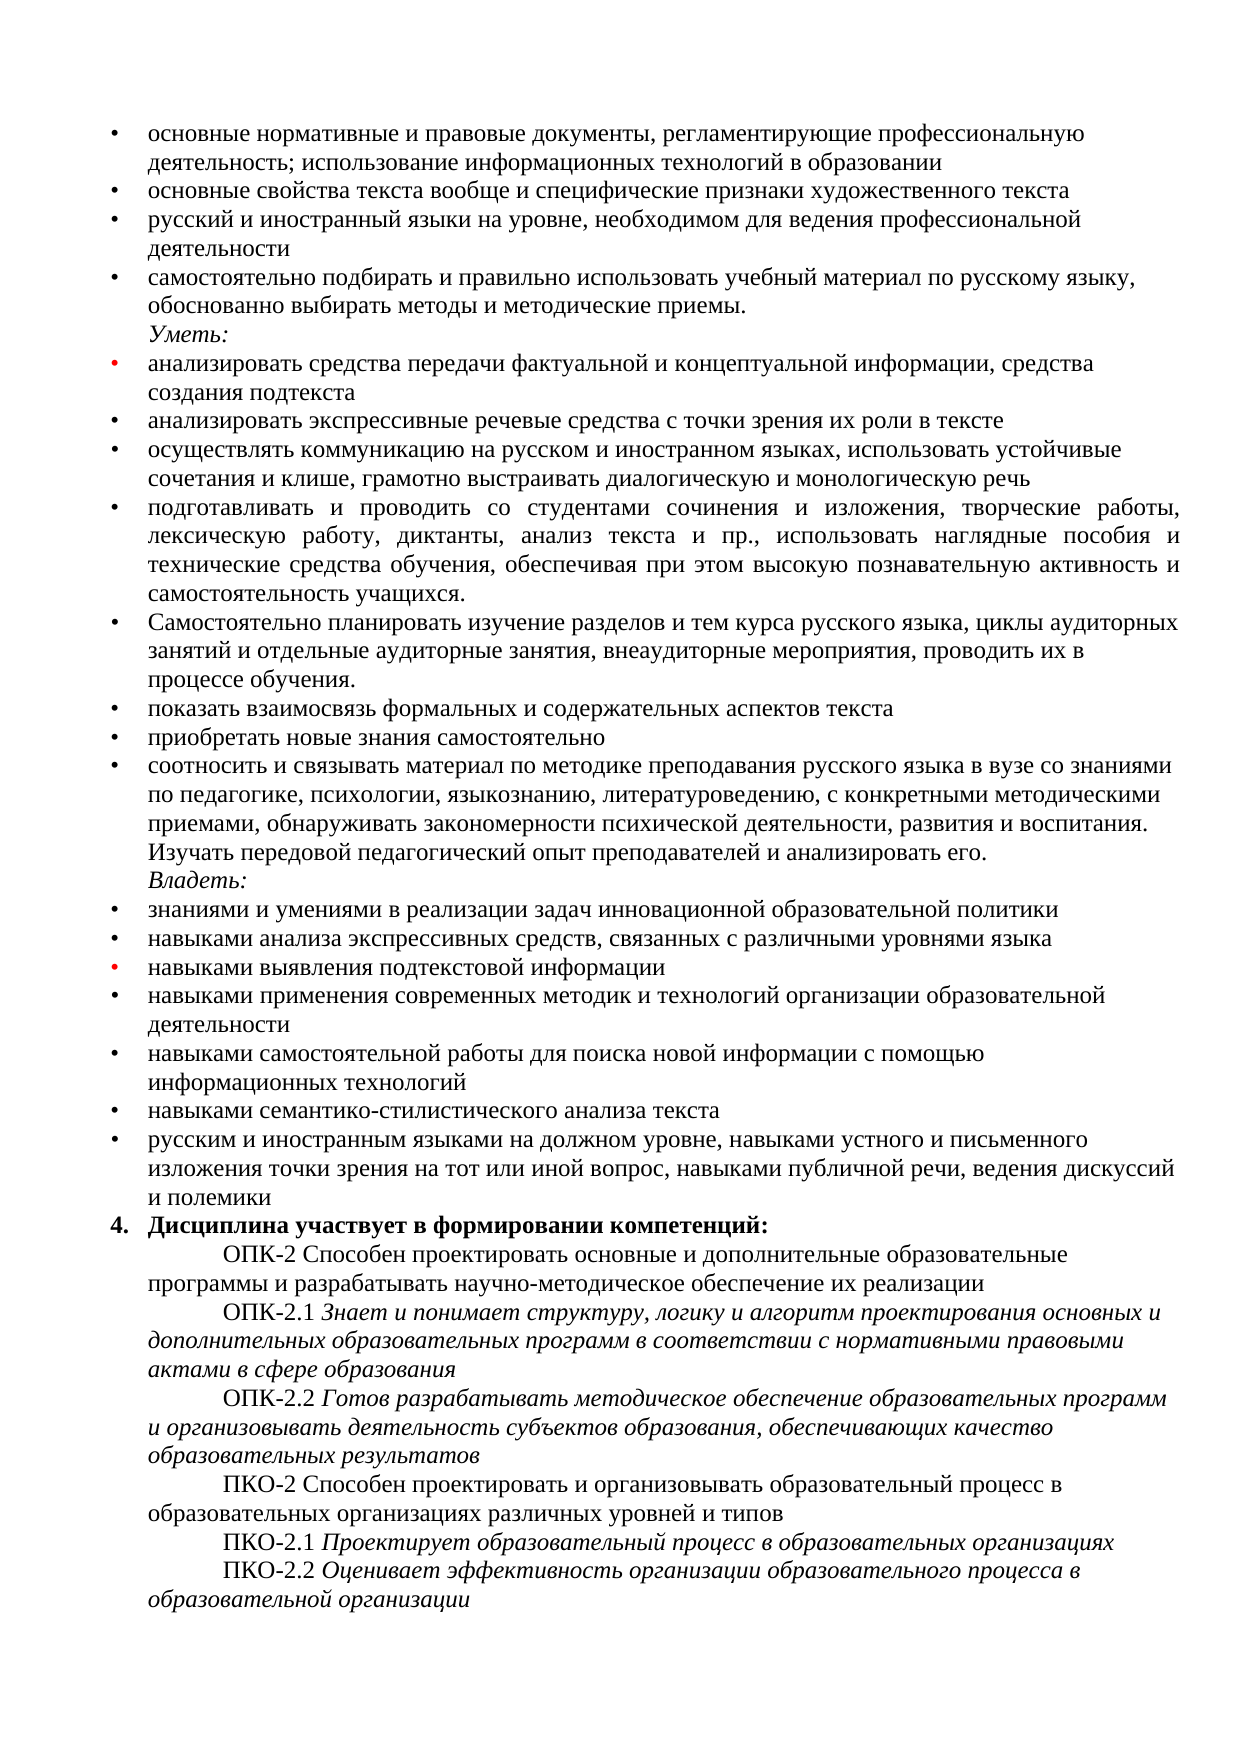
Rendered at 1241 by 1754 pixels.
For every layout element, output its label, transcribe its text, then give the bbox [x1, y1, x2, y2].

list навыками анализа экспрессивных средств, связанных с различными уровнями языка [110, 923, 1181, 952]
list ПКО-2.2 Оценивает эффективность организации образовательного процесса в образовательной организации [148, 1556, 1181, 1613]
list соотносить и связывать материал по методике преподавания русского языка в вузе со знаниями по педагогике, психологии, языкознанию, литературоведению, с конкретными методическими приемами, обнаруживать закономерности психической деятельности, развития и воспитания. Изучать передовой педагогический опыт преподавателей и анализировать его. [110, 751, 1181, 866]
text Уметь: [148, 319, 1181, 348]
list показать взаимосвязь формальных и содержательных аспектов текста [110, 693, 1181, 722]
list ПКО-2 Способен проектировать и организовывать образовательный процесс в образовательных организациях различных уровней и типов [148, 1469, 1181, 1527]
list Дисциплина участвует в формировании компетенций: [110, 1211, 1181, 1239]
list анализировать средства передачи фактуальной и концептуальной информации, средства создания подтекста [110, 348, 1181, 406]
list основные свойства текста вообще и специфические признаки художественного текста [110, 176, 1181, 204]
list ОПК-2.2 Готов разрабатывать методическое обеспечение образовательных программ и организовывать деятельность субъектов образования, обеспечивающих качество образовательных результатов [148, 1383, 1181, 1469]
list самостоятельно подбирать и правильно использовать учебный материал по русскому языку, обоснованно выбирать методы и методические приемы. [110, 262, 1181, 319]
list ОПК-2 Способен проектировать основные и дополнительные образовательные программы и разрабатывать научно-методическое обеспечение их реализации [148, 1239, 1181, 1297]
list подготавливать и проводить со студентами сочинения и изложения, творческие работы, лексическую работу, диктанты, анализ текста и пр., использовать наглядные пособия и технические средства обучения, обеспечивая при этом высокую познавательную активность и самостоятельность учащихся. [110, 492, 1181, 607]
text Владеть: [148, 866, 1181, 894]
list основные нормативные и правовые документы, регламентирующие профессиональную деятельность; использование информационных технологий в образовании [110, 118, 1181, 176]
list Самостоятельно планировать изучение разделов и тем курса русского языка, циклы аудиторных занятий и отдельные аудиторные занятия, внеаудиторные мероприятия, проводить их в процессе обучения. [110, 607, 1181, 693]
list ПКО-2.1 Проектирует образовательный процесс в образовательных организациях [148, 1527, 1181, 1556]
list ОПК-2.1 Знает и понимает структуру, логику и алгоритм проектирования основных и дополнительных образовательных программ в соответствии с нормативными правовыми актами в сфере образования [148, 1297, 1181, 1383]
list навыками применения современных методик и технологий организации образовательной деятельности [110, 981, 1181, 1038]
list приобретать новые знания самостоятельно [110, 722, 1181, 751]
list русский и иностранный языки на уровне, необходимом для ведения профессиональной деятельности [110, 204, 1181, 262]
list осуществлять коммуникацию на русском и иностранном языках, использовать устойчивые сочетания и клише, грамотно выстраивать диалогическую и монологическую речь [110, 434, 1181, 492]
list навыками самостоятельной работы для поиска новой информации с помощью информационных технологий [110, 1038, 1181, 1096]
list навыками семантико-стилистического анализа текста [110, 1096, 1181, 1124]
list русским и иностранным языками на должном уровне, навыками устного и письменного изложения точки зрения на тот или иной вопрос, навыками публичной речи, ведения дискуссий и полемики [110, 1124, 1181, 1211]
list знаниями и умениями в реализации задач инновационной образовательной политики [110, 894, 1181, 923]
list анализировать экспрессивные речевые средства с точки зрения их роли в тексте [110, 406, 1181, 434]
list навыками выявления подтекстовой информации [110, 952, 1181, 981]
